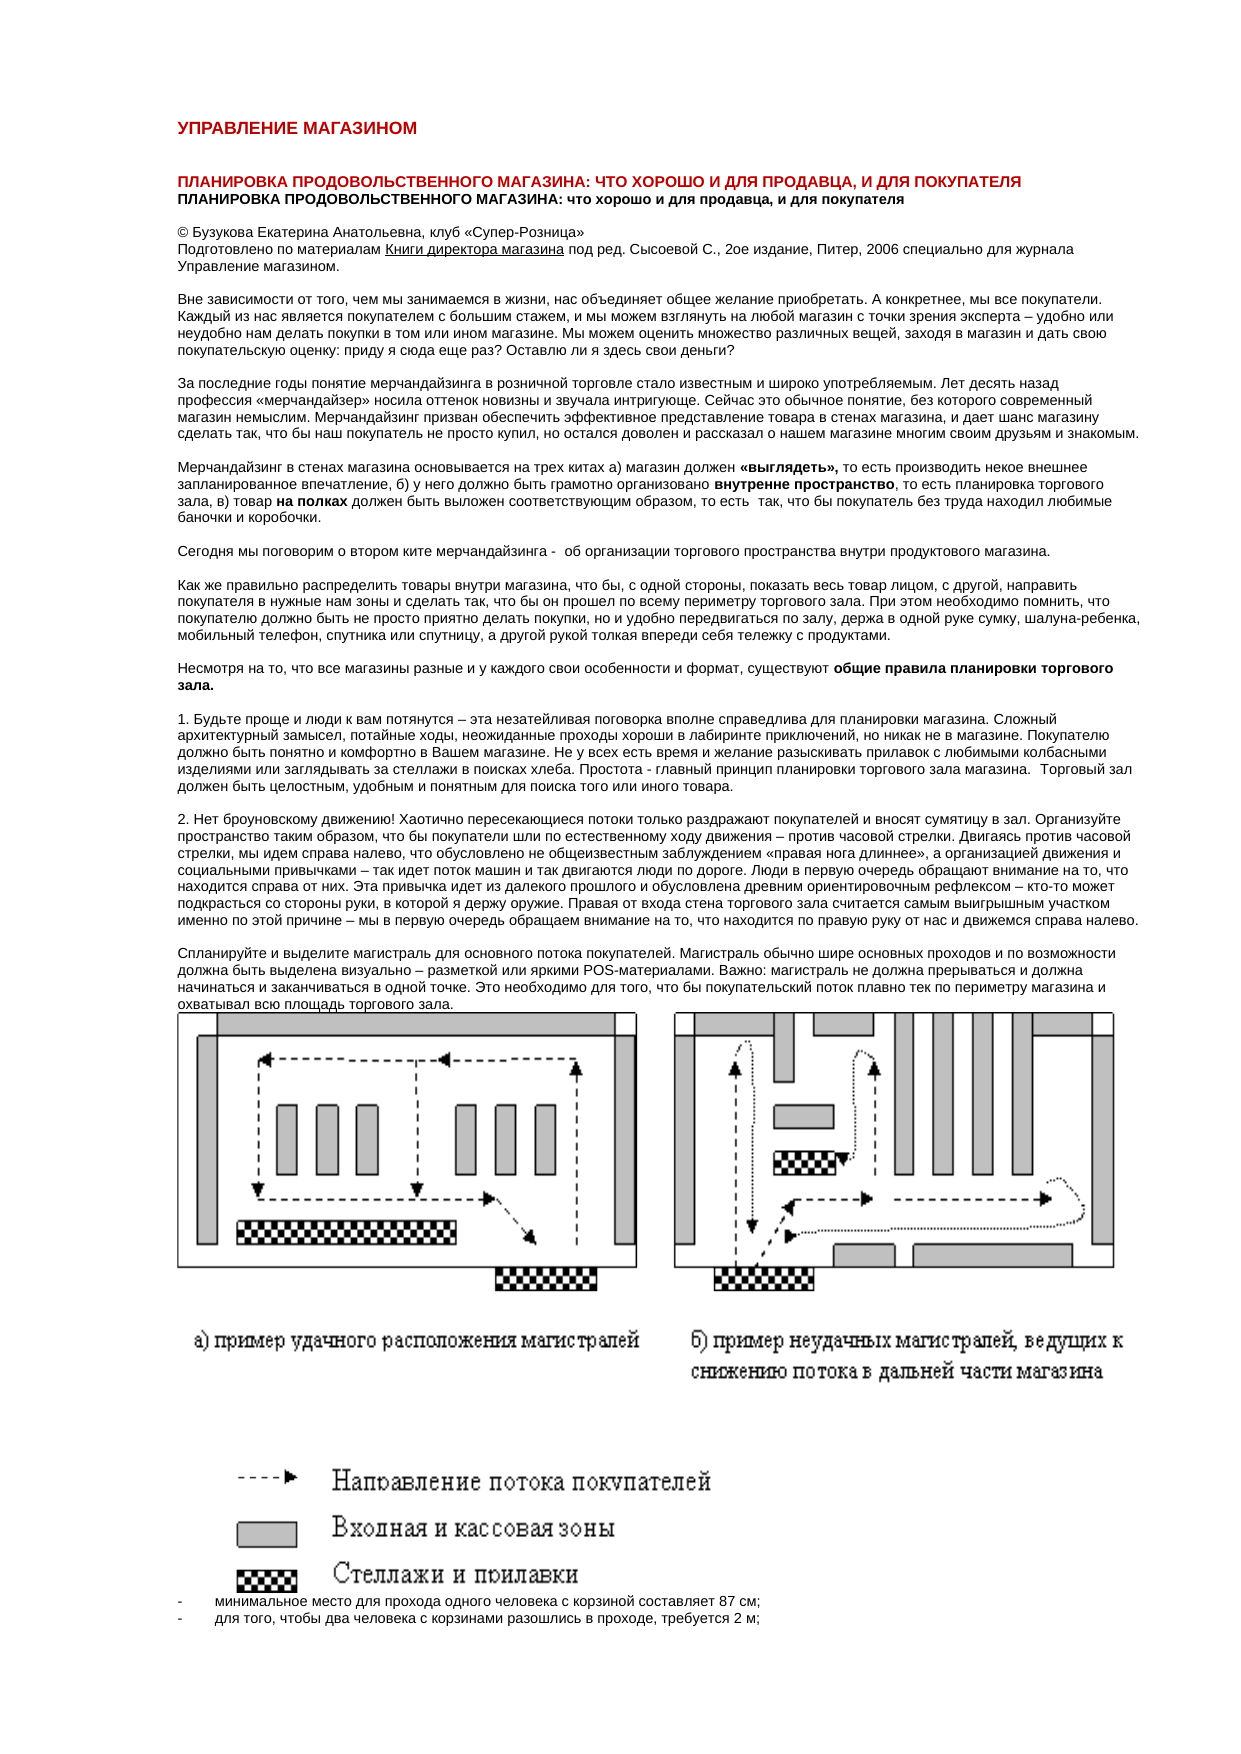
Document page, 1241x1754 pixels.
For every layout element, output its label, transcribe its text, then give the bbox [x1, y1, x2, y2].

picture [177, 1012, 1143, 1593]
table_header [173, 168, 1147, 1631]
text УПРАВЛЕНИЕ МАГАЗИНОМ [177, 118, 1152, 138]
